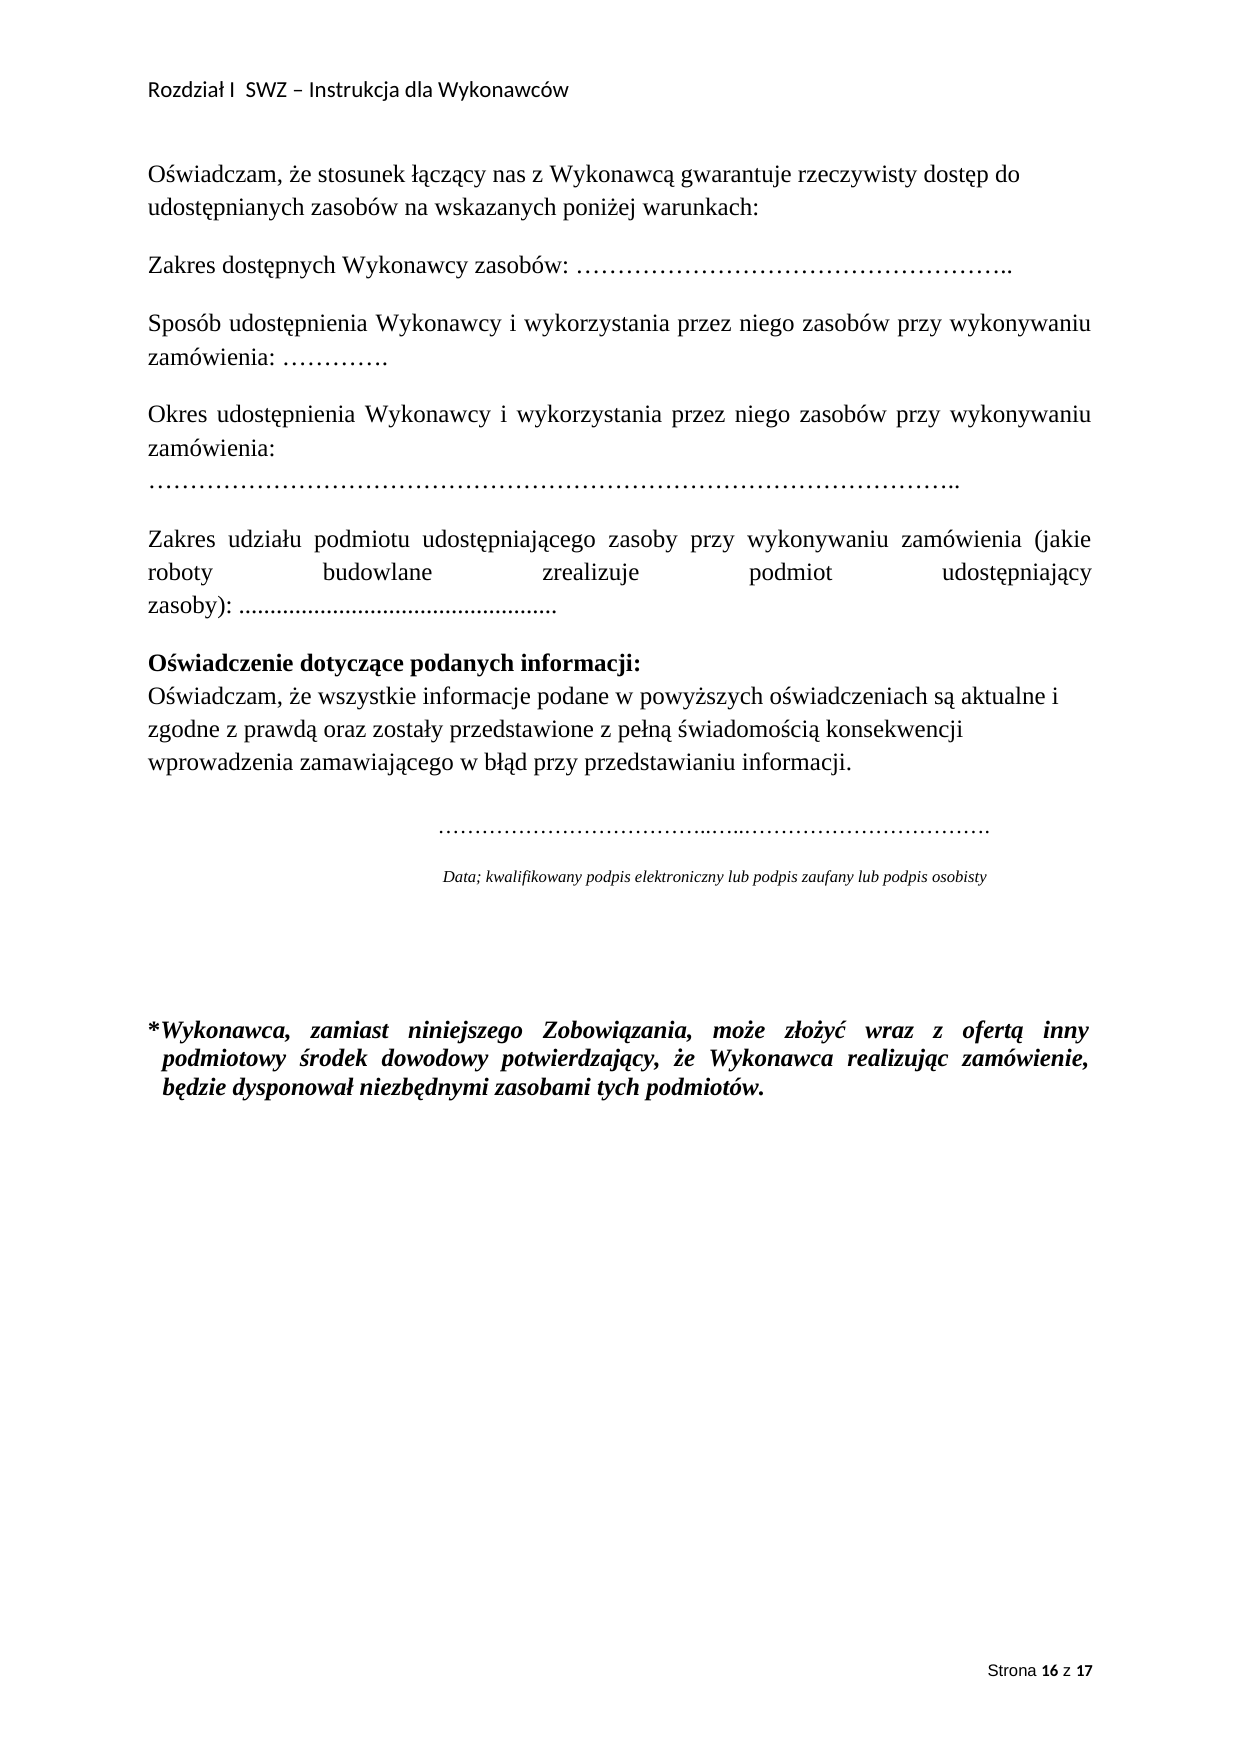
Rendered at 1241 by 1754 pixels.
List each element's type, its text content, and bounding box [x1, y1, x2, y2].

text ………………………………..…..……………………………. [148, 813, 1092, 838]
text Oświadczam, że stosunek łączący nas z Wykonawcą gwarantuje rzeczywisty dostęp do udostępnianych zasobów na wskazanych poniżej warunkach: [148, 159, 1092, 221]
text Sposób udostępnienia Wykonawcy i wykorzystania przez niego zasobów przy wykonywaniu zamówienia: …………. [148, 308, 1092, 370]
text Zakres dostępnych Wykonawcy zasobów: …………………………………………….. [148, 251, 1092, 279]
text Oświadczam, że wszystkie informacje podane w powyższych oświadczeniach są aktualne i zgodne z prawdą oraz zostały przedstawione z pełną świadomością konsekwencji wprowadzenia zamawiającego w błąd przy przedstawianiu informacji. [148, 681, 1092, 776]
text *Wykonawca, zamiast niniejszego Zobowiązania, może złożyć wraz z ofertą inny podmiotowy środek dowodowy potwierdzający, że Wykonawca realizując zamówienie, będzie dysponował niezbędnymi zasobami tych podmiotów. [148, 1015, 1092, 1101]
text Data; kwalifikowany podpis elektroniczny lub podpis zaufany lub podpis osobisty [148, 867, 1092, 886]
text Oświadczenie dotyczące podanych informacji: [148, 648, 1092, 676]
text Okres udostępnienia Wykonawcy i wykorzystania przez niego zasobów przy wykonywaniu zamówienia: …………………………………………………………………………………….. [148, 399, 1092, 494]
text Zakres udziału podmiotu udostępniającego zasoby przy wykonywaniu zamówienia (jakie roboty budowlane zrealizuje podmiot udostępniający zasoby): ................................................... [148, 524, 1092, 618]
